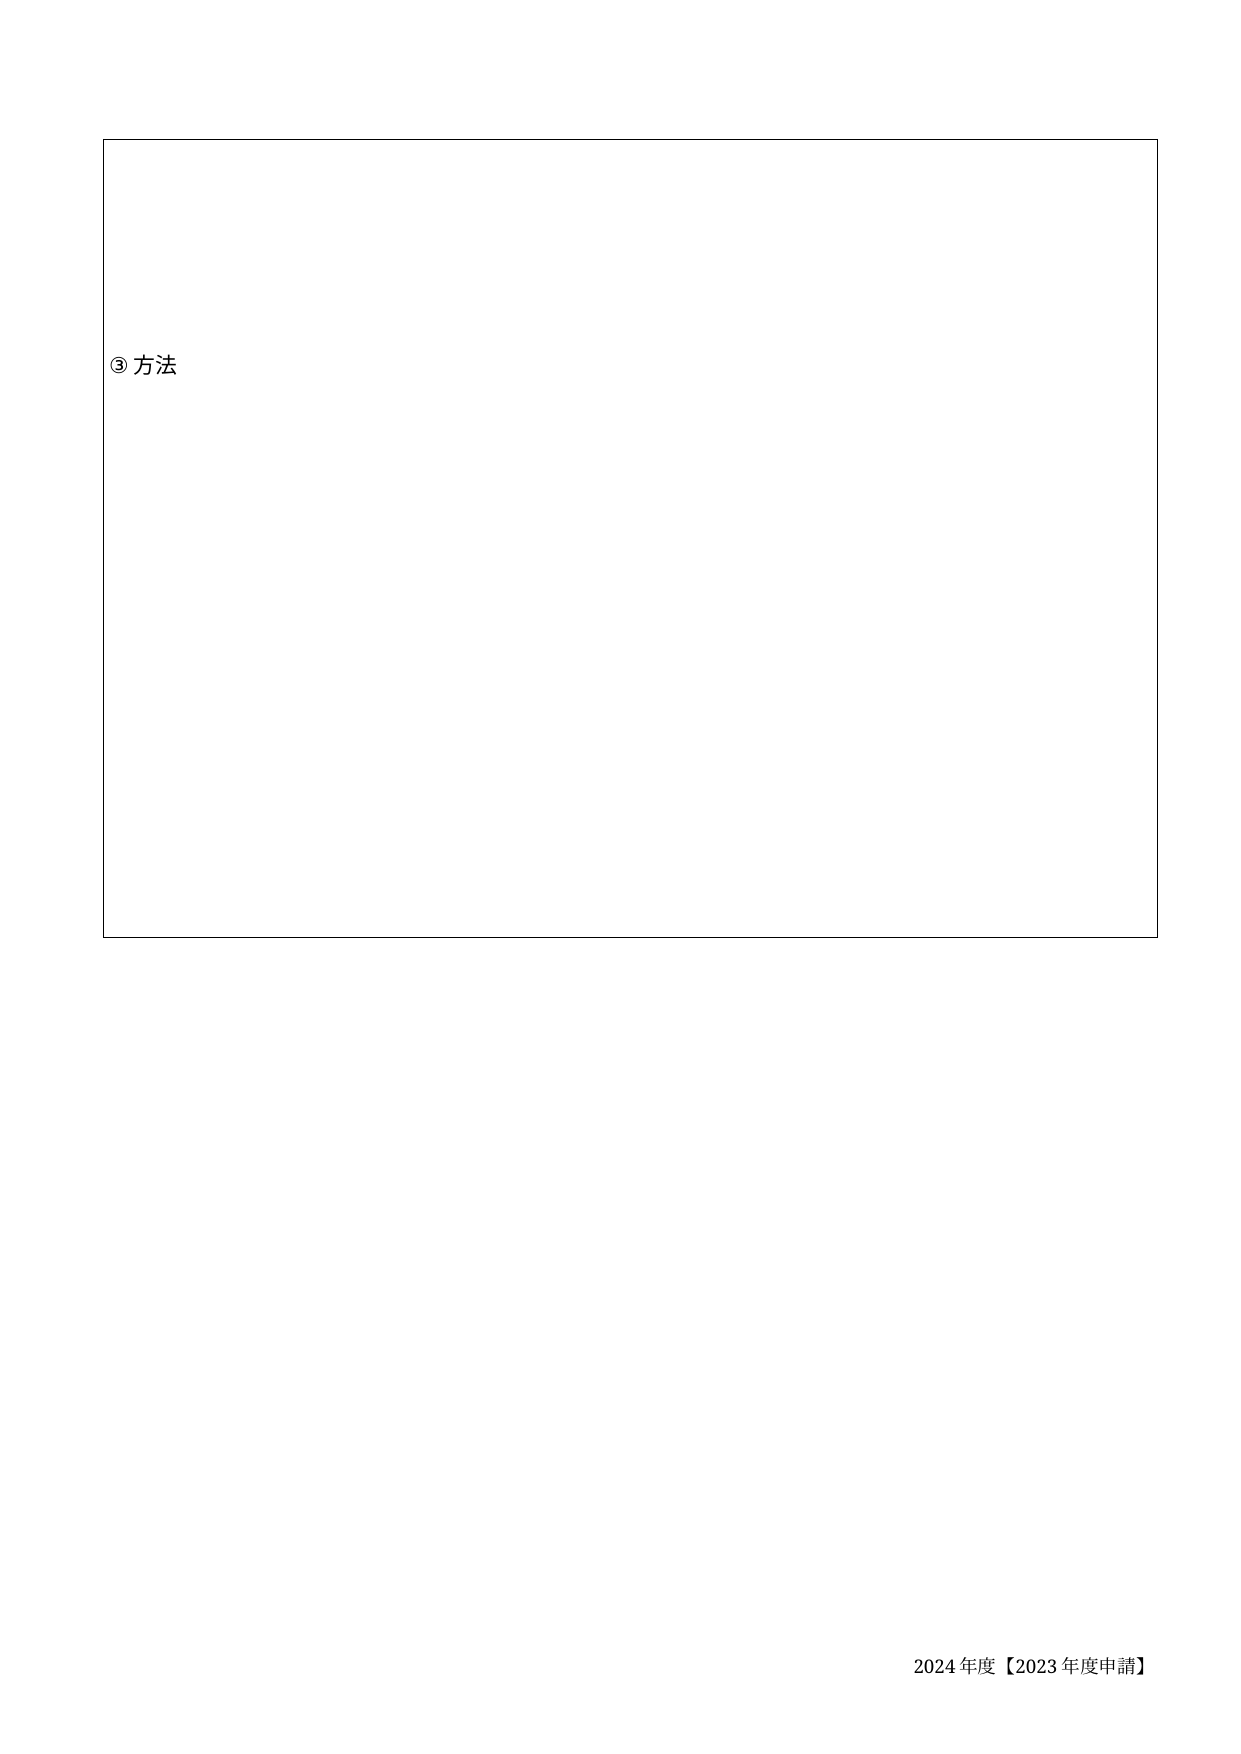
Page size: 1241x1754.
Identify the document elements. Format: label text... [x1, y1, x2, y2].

table_cell ①目的 ②計画 ③方法 [104, 140, 1157, 937]
